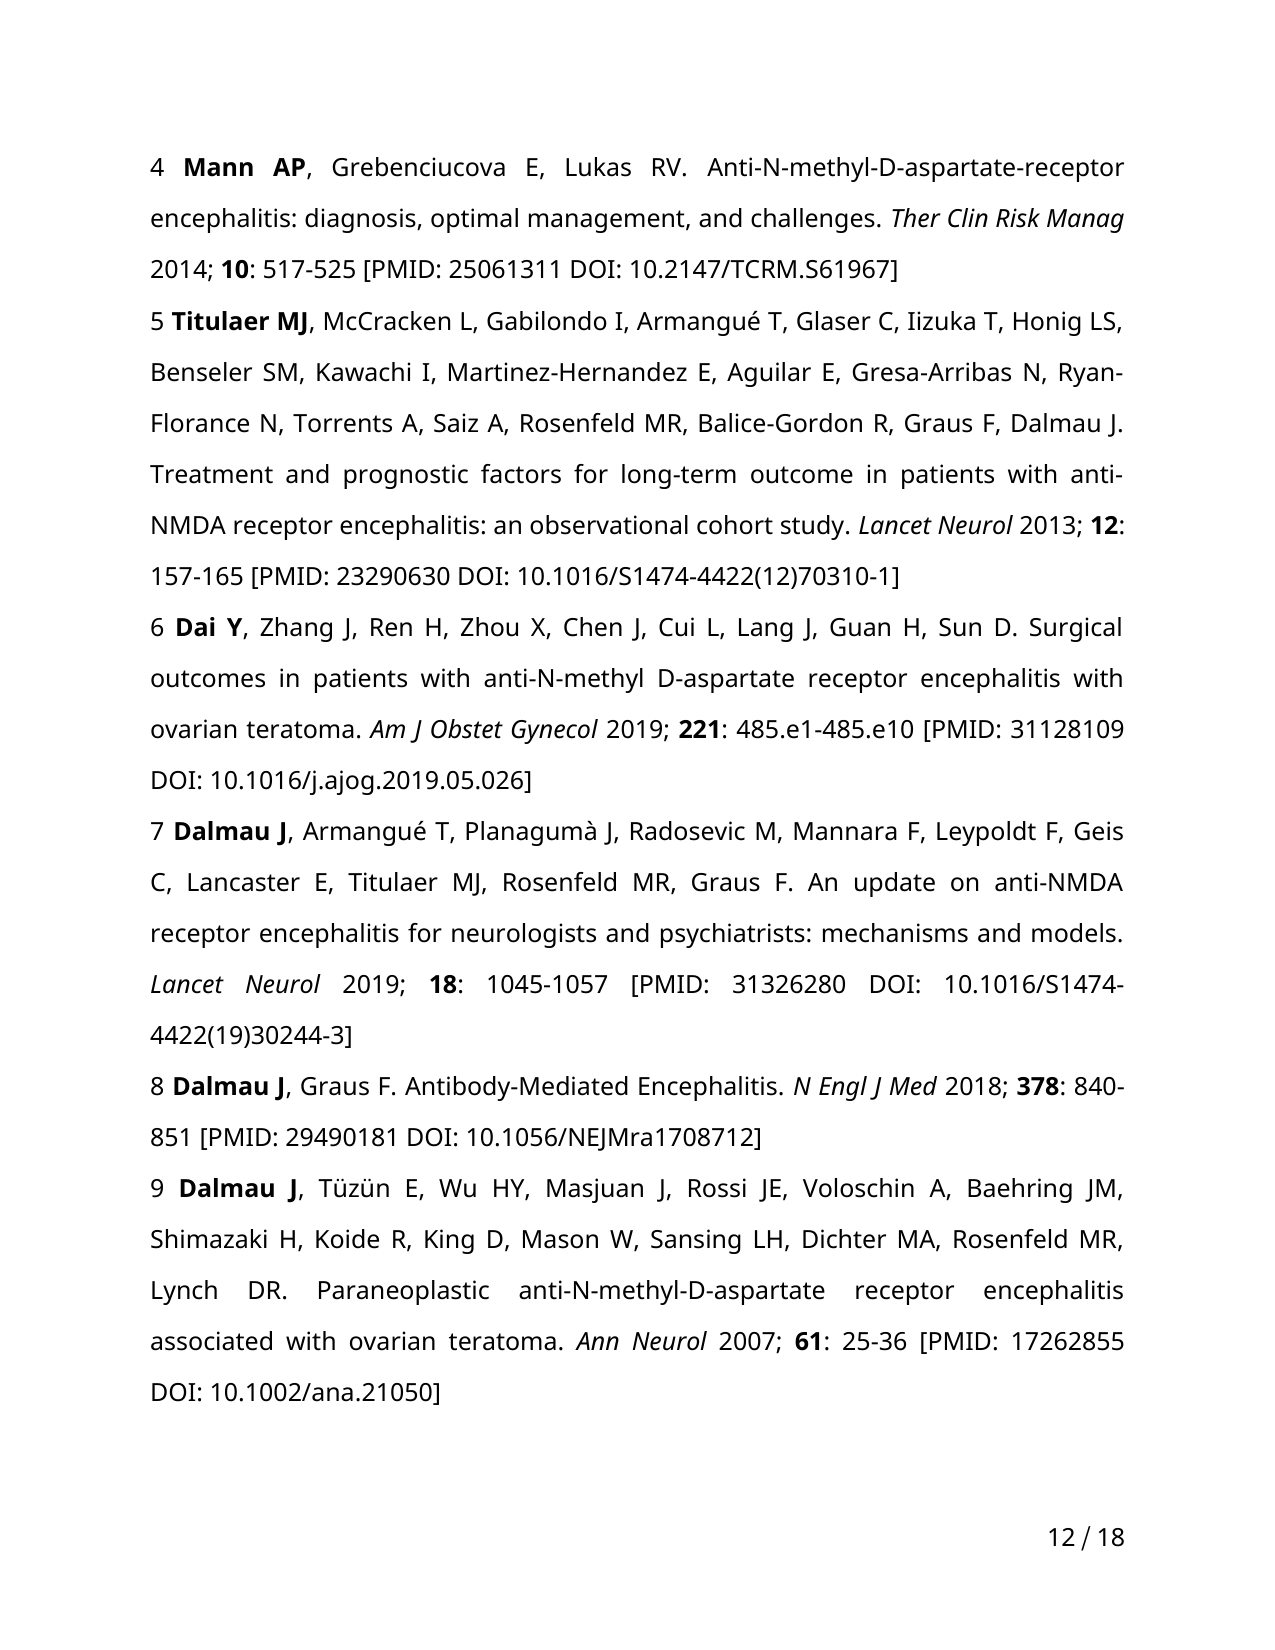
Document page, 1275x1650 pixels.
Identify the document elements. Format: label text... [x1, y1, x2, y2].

text 8 Dalmau J, Graus F. Antibody-Mediated Encephalitis. N Engl J Med 2018; 378: 840-851 [PMID: 29490181 DOI: 10.1056/NEJMra1708712] [150, 1069, 1125, 1154]
text 6 Dai Y, Zhang J, Ren H, Zhou X, Chen J, Cui L, Lang J, Guan H, Sun D. Surgical outcomes in patients with anti-N-methyl D-aspartate receptor encephalitis with ovarian teratoma. Am J Obstet Gynecol 2019; 221: 485.e1-485.e10 [PMID: 31128109 DOI: 10.1016/j.ajog.2019.05.026] [150, 609, 1125, 797]
text 7 Dalmau J, Armangué T, Planagumà J, Radosevic M, Mannara F, Leypoldt F, Geis C, Lancaster E, Titulaer MJ, Rosenfeld MR, Graus F. An update on anti-NMDA receptor encephalitis for neurologists and psychiatrists: mechanisms and models. Lancet Neurol 2019; 18: 1045-1057 [PMID: 31326280 DOI: 10.1016/S1474-4422(19)30244-3] [150, 813, 1125, 1052]
text 9 Dalmau J, Tüzün E, Wu HY, Masjuan J, Rossi JE, Voloschin A, Baehring JM, Shimazaki H, Koide R, King D, Mason W, Sansing LH, Dichter MA, Rosenfeld MR, Lynch DR. Paraneoplastic anti-N-methyl-D-aspartate receptor encephalitis associated with ovarian teratoma. Ann Neurol 2007; 61: 25-36 [PMID: 17262855 DOI: 10.1002/ana.21050] [150, 1171, 1125, 1409]
text 5 Titulaer MJ, McCracken L, Gabilondo I, Armangué T, Glaser C, Iizuka T, Honig LS, Benseler SM, Kawachi I, Martinez-Hernandez E, Aguilar E, Gresa-Arribas N, Ryan-Florance N, Torrents A, Saiz A, Rosenfeld MR, Balice-Gordon R, Graus F, Dalmau J. Treatment and prognostic factors for long-term outcome in patients with anti-NMDA receptor encephalitis: an observational cohort study. Lancet Neurol 2013; 12: 157-165 [PMID: 23290630 DOI: 10.1016/S1474-4422(12)70310-1] [150, 303, 1125, 592]
text 4 Mann AP, Grebenciucova E, Lukas RV. Anti-N-methyl-D-aspartate-receptor encephalitis: diagnosis, optimal management, and challenges. Ther Clin Risk Manag 2014; 10: 517-525 [PMID: 25061311 DOI: 10.2147/TCRM.S61967] [150, 150, 1125, 286]
